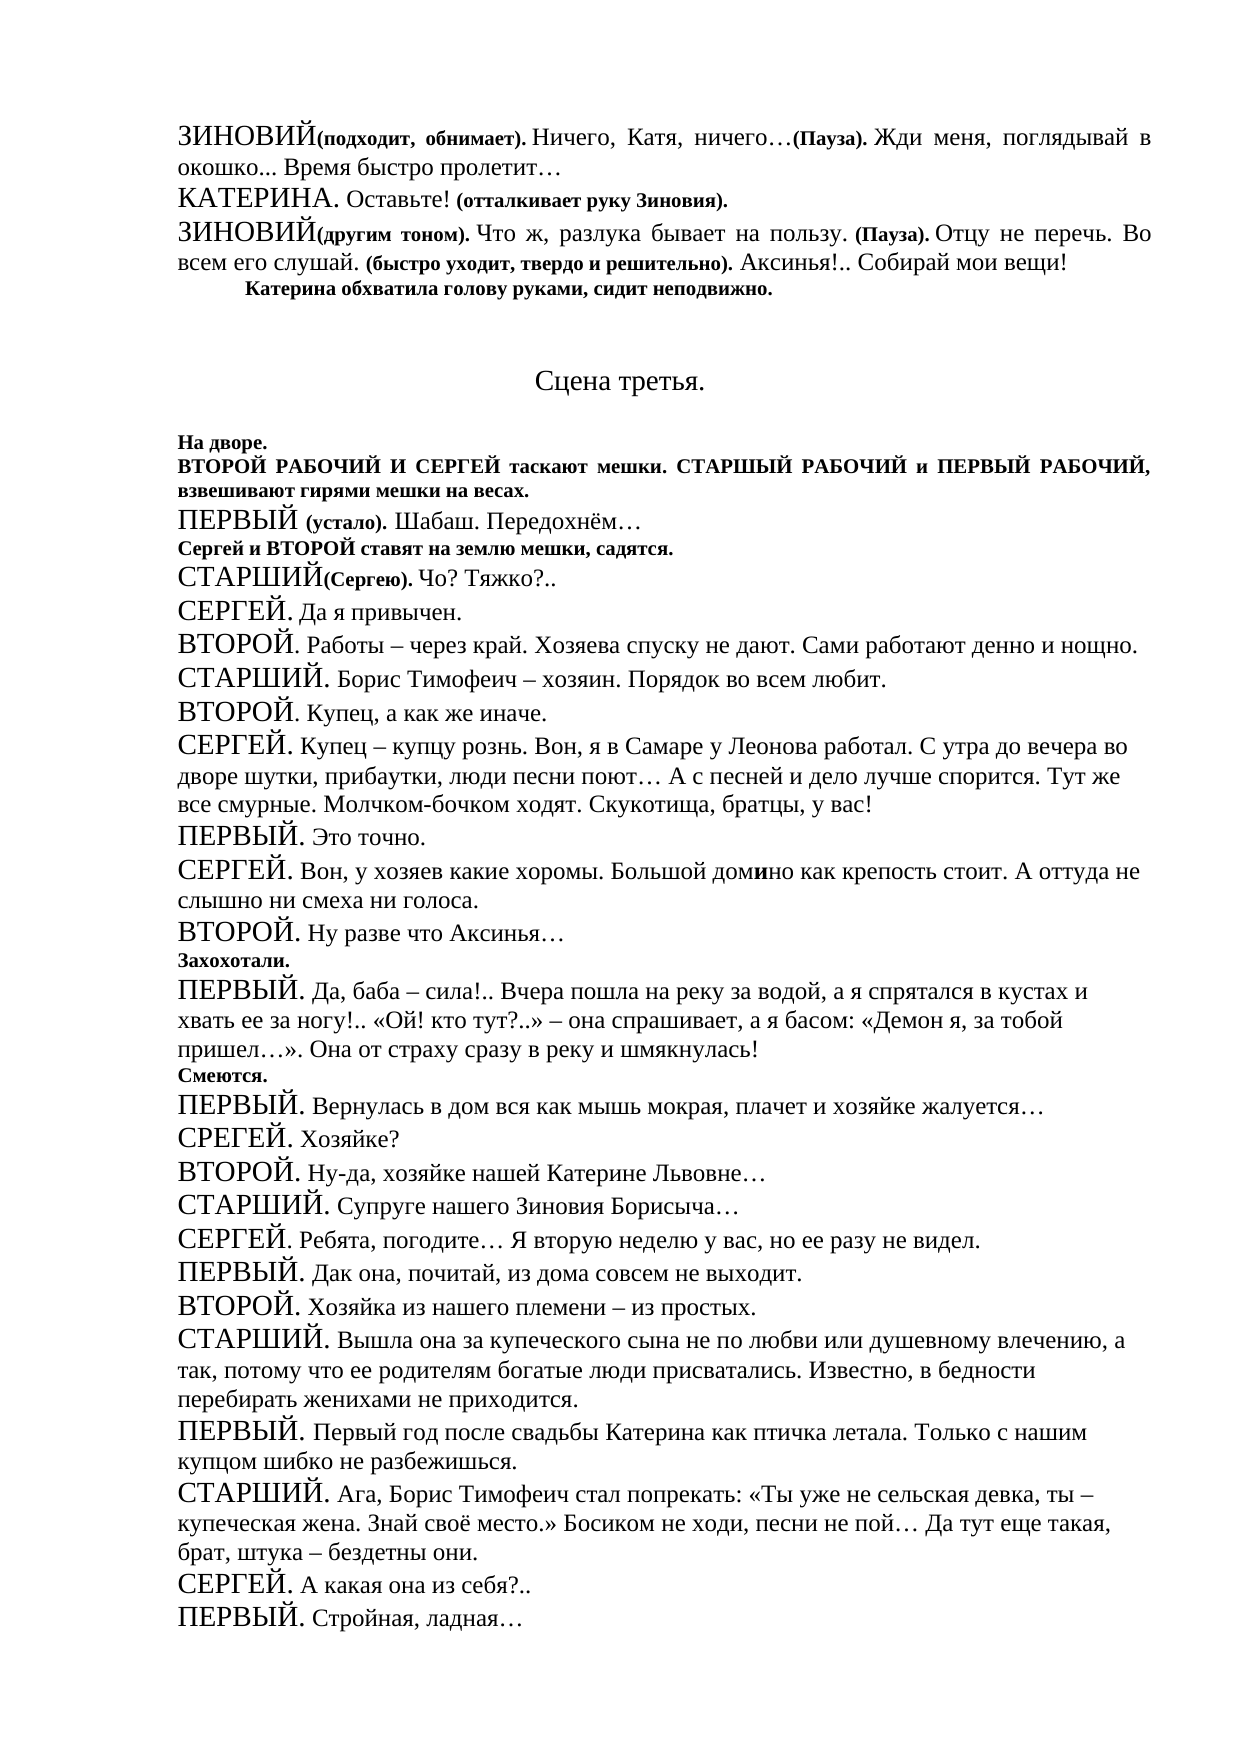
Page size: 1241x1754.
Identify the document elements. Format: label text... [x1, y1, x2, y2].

text ПЕРВЫЙ. Да, баба – сила!.. Вчера пошла на реку за водой, а я спрятался в кустах и хвать ее за ногу!.. «Ой! кто тут?..» – она спрашивает, а я басом: «Демон я, за тобой пришел…». Она от страху сразу в реку и шмякнулась! [177, 972, 1152, 1063]
text СЕРГЕЙ. Ребята, погодите… Я вторую неделю у вас, но ее разу не видел. [177, 1221, 1152, 1254]
text ЗИНОВИЙ(другим тоном). Что ж, разлука бывает на пользу. (Пауза). Отцу не перечь. Во всем его слушай. (быстро уходит, твердо и решительно). Аксинья!.. Собирай мои вещи! [177, 214, 1152, 276]
text Захохотали. [177, 948, 1152, 972]
text СТАРШИЙ. Борис Тимофеич – хозяин. Порядок во всем любит. [177, 660, 1152, 694]
text Сцена третья. [177, 363, 1152, 396]
text Катерина обхватила голову руками, сидит неподвижно. [177, 276, 1152, 300]
text ПЕРВЫЙ. Вернулась в дом вся как мышь мокрая, плачет и хозяйке жалуется… [177, 1087, 1152, 1120]
text СЕРГЕЙ. Да я привычен. [177, 593, 1152, 627]
text Смеются. [177, 1063, 1152, 1087]
text СТАРШИЙ. Вышла она за купеческого сына не по любви или душевному влечению, а так, потому что ее родителям богатые люди присватались. Известно, в бедности перебирать женихами не приходится. [177, 1322, 1152, 1413]
text ВТОРОЙ. Купец, а как же иначе. [177, 694, 1152, 727]
text СЕРГЕЙ. Купец – купцу рознь. Вон, я в Самаре у Леонова работал. С утра до вечера во дворе шутки, прибаутки, люди песни поют… А с песней и дело лучше спорится. Тут же все смурные. Молчком-бочком ходят. Скукотища, братцы, у вас! [177, 727, 1152, 818]
text СТАРШИЙ. Ага, Борис Тимофеич стал попрекать: «Ты уже не сельская девка, ты – купеческая жена. Знай своё место.» Босиком не ходи, песни не пой… Да тут еще такая, брат, штука – бездетны они. [177, 1475, 1152, 1566]
text КАТЕРИНА. Оставьте! (отталкивает руку Зиновия). [177, 180, 1152, 214]
text ПЕРВЫЙ. Первый год после свадьбы Катерина как птичка летала. Только с нашим купцом шибко не разбежишься. [177, 1413, 1152, 1475]
text СЕРГЕЙ. Вон, у хозяев какие хоромы. Большой домино как крепость стоит. А оттуда не слышно ни смеха ни голоса. [177, 852, 1152, 914]
text ВТОРОЙ РАБОЧИЙ И СЕРГЕЙ таскают мешки. СТАРШЫЙ РАБОЧИЙ и ПЕРВЫЙ РАБОЧИЙ, взвешивают гирями мешки на весах. [177, 454, 1152, 502]
text СЕРГЕЙ. А какая она из себя?.. [177, 1566, 1152, 1599]
text ВТОРОЙ. Работы – через край. Хозяева спуску не дают. Сами работают денно и нощно. [177, 627, 1152, 660]
text ЗИНОВИЙ(подходит, обнимает). Ничего, Катя, ничего…(Пауза). Жди меня, поглядывай в окошко... Время быстро пролетит… [177, 118, 1152, 180]
text ПЕРВЫЙ (устало). Шабаш. Передохнём… [177, 502, 1152, 536]
text ПЕРВЫЙ. Дак она, почитай, из дома совсем не выходит. [177, 1254, 1152, 1288]
text ПЕРВЫЙ. Стройная, ладная… [177, 1599, 1152, 1633]
text СТАРШИЙ. Супруге нашего Зиновия Борисыча… [177, 1187, 1152, 1221]
text Сергей и ВТОРОЙ ставят на землю мешки, садятся. [177, 536, 1152, 559]
text На дворе. [177, 430, 1152, 454]
text СТАРШИЙ(Сергею). Чо? Тяжко?.. [177, 559, 1152, 593]
text ПЕРВЫЙ. Это точно. [177, 818, 1152, 852]
text ВТОРОЙ. Ну разве что Аксинья… [177, 914, 1152, 948]
text ВТОРОЙ. Хозяйка из нашего племени – из простых. [177, 1288, 1152, 1322]
text ВТОРОЙ. Ну-да, хозяйке нашей Катерине Львовне… [177, 1154, 1152, 1187]
text СРЕГЕЙ. Хозяйке? [177, 1120, 1152, 1154]
